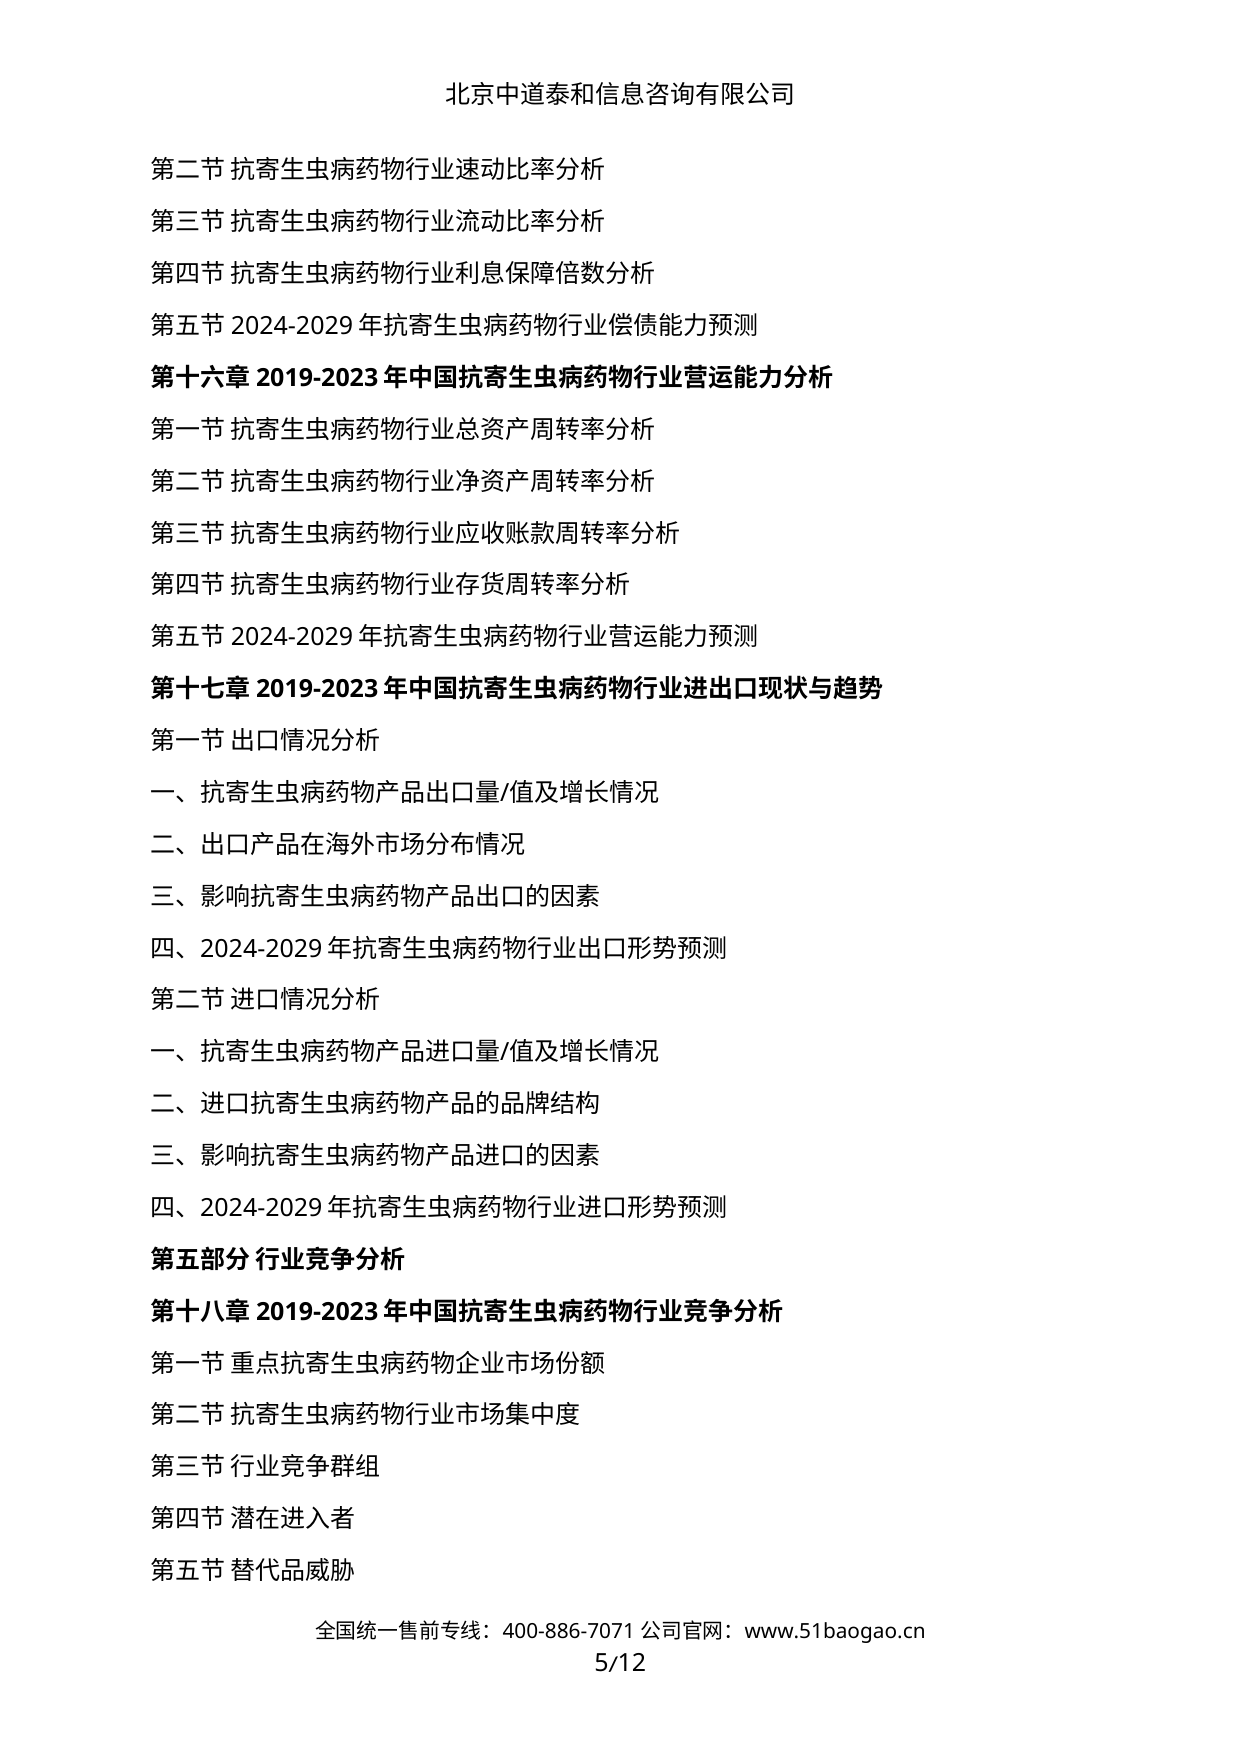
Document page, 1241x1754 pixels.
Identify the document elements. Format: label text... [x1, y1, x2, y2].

text 第五节 2024-2029年抗寄生虫病药物行业偿债能力预测 [150, 306, 1090, 342]
text 第五节 2024-2029年抗寄生虫病药物行业营运能力预测 [150, 617, 1090, 653]
text 一、抗寄生虫病药物产品进口量/值及增长情况 [150, 1032, 1090, 1068]
text 第十八章 2019-2023年中国抗寄生虫病药物行业竞争分析 [150, 1291, 1090, 1327]
text 第四节 抗寄生虫病药物行业存货周转率分析 [150, 565, 1090, 601]
text 第十六章 2019-2023年中国抗寄生虫病药物行业营运能力分析 [150, 357, 1090, 394]
text 第一节 出口情况分析 [150, 721, 1090, 757]
text 第四节 抗寄生虫病药物行业利息保障倍数分析 [150, 254, 1090, 290]
text 第三节 抗寄生虫病药物行业流动比率分析 [150, 202, 1090, 238]
text 一、抗寄生虫病药物产品出口量/值及增长情况 [150, 772, 1090, 809]
text 第一节 抗寄生虫病药物行业总资产周转率分析 [150, 409, 1090, 446]
text 第三节 行业竞争群组 [150, 1447, 1090, 1483]
text 第十七章 2019-2023年中国抗寄生虫病药物行业进出口现状与趋势 [150, 669, 1090, 705]
text 第四节 潜在进入者 [150, 1499, 1090, 1535]
text 三、影响抗寄生虫病药物产品进口的因素 [150, 1136, 1090, 1172]
text 第二节 抗寄生虫病药物行业净资产周转率分析 [150, 461, 1090, 497]
text 第五部分 行业竞争分析 [150, 1239, 1090, 1276]
text 四、2024-2029年抗寄生虫病药物行业出口形势预测 [150, 928, 1090, 964]
text 第二节 进口情况分析 [150, 980, 1090, 1016]
text 第五节 替代品威胁 [150, 1551, 1090, 1587]
text 三、影响抗寄生虫病药物产品出口的因素 [150, 876, 1090, 912]
text 第一节 重点抗寄生虫病药物企业市场份额 [150, 1343, 1090, 1379]
text 第三节 抗寄生虫病药物行业应收账款周转率分析 [150, 513, 1090, 549]
text 二、进口抗寄生虫病药物产品的品牌结构 [150, 1084, 1090, 1120]
text 第二节 抗寄生虫病药物行业市场集中度 [150, 1395, 1090, 1431]
text 四、2024-2029年抗寄生虫病药物行业进口形势预测 [150, 1187, 1090, 1224]
text 第二节 抗寄生虫病药物行业速动比率分析 [150, 150, 1090, 186]
text 二、出口产品在海外市场分布情况 [150, 824, 1090, 861]
